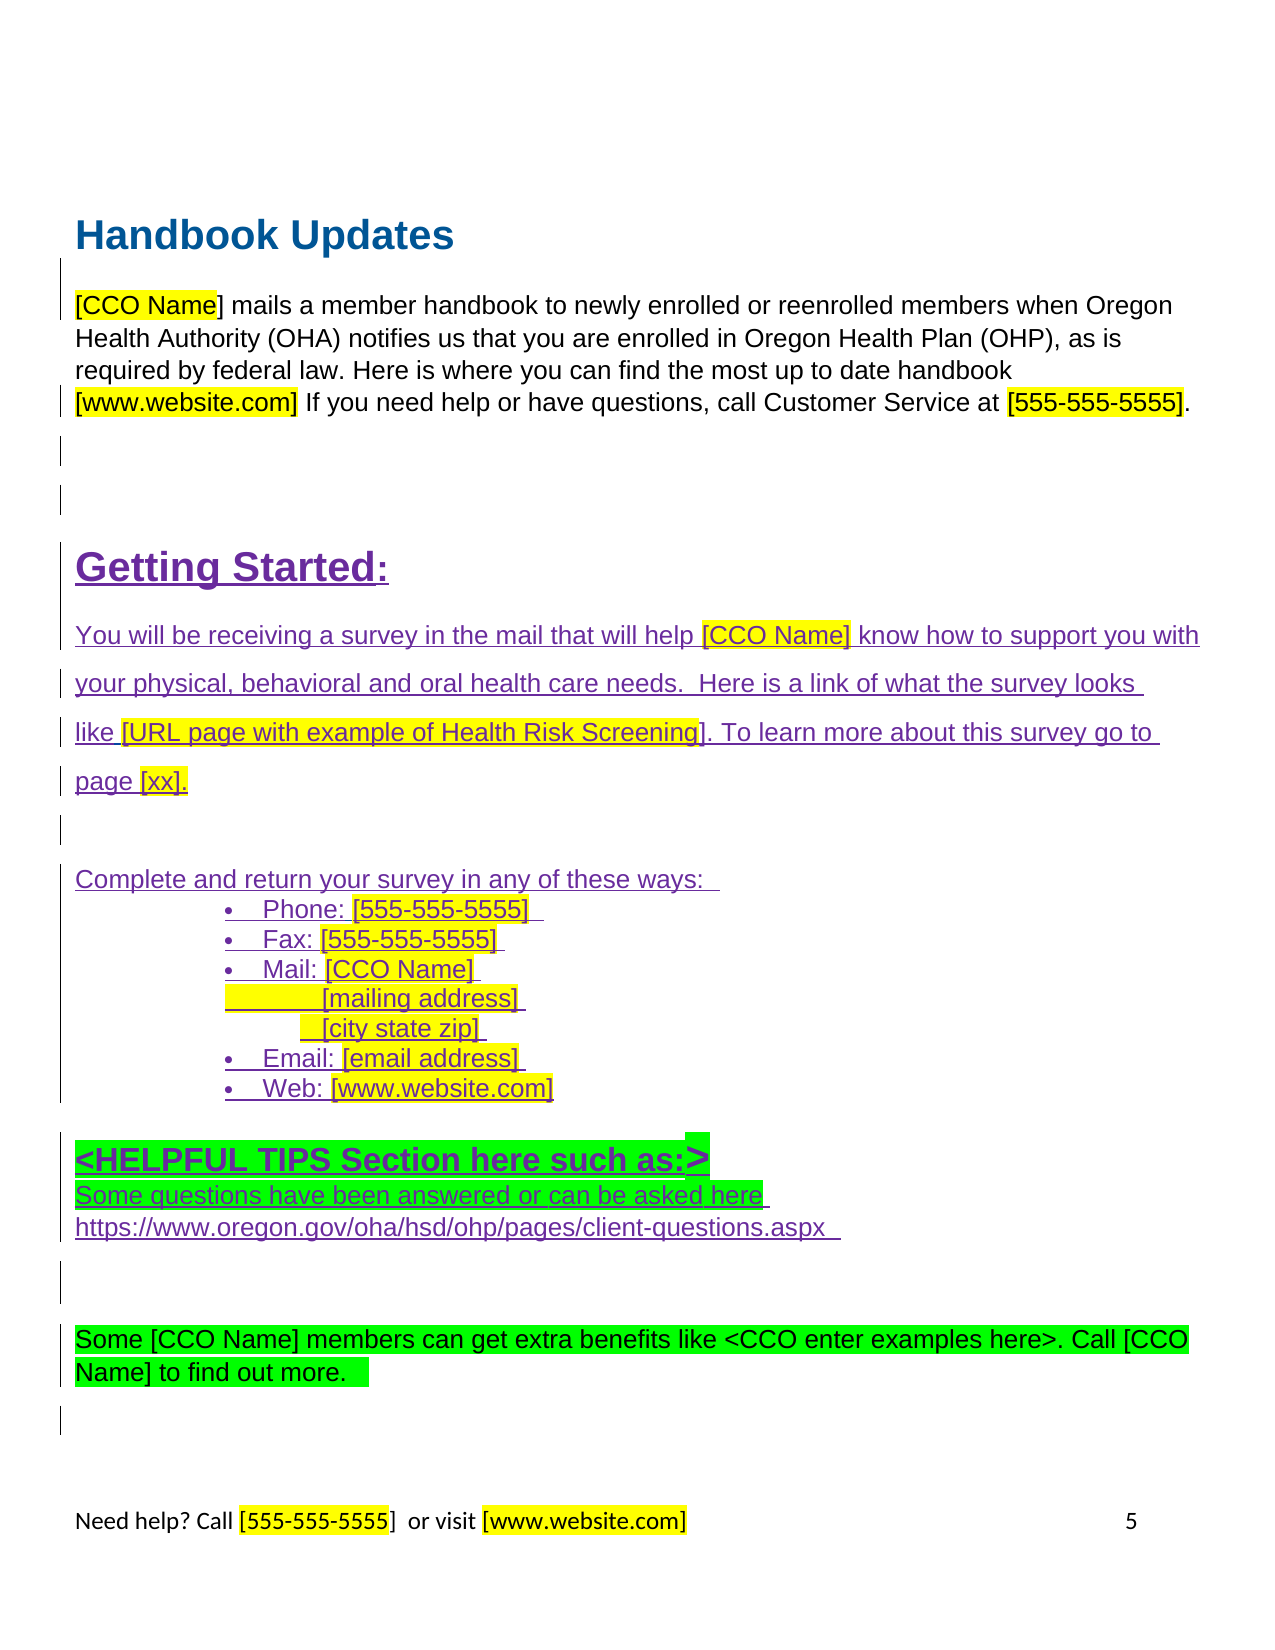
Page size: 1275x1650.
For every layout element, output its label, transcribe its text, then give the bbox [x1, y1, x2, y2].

subtitle Handbook Updates [75, 210, 1200, 258]
text [CCO Name] mails a member handbook to newly enrolled or reenrolled members when Oregon Health Authority (OHA) notifies us that you are enrolled in Oregon Health Plan (OHP), as is required by federal law. Here is where you can find the most up to date handbook [www.website.com] If you need help or have questions, call Customer Service at [555-555-5555]. [75, 258, 1200, 417]
text Some [CCO Name] members can get extra benefits like <CCO enter examples here>. Call [CCO Name] to find out more. [75, 1324, 1200, 1387]
